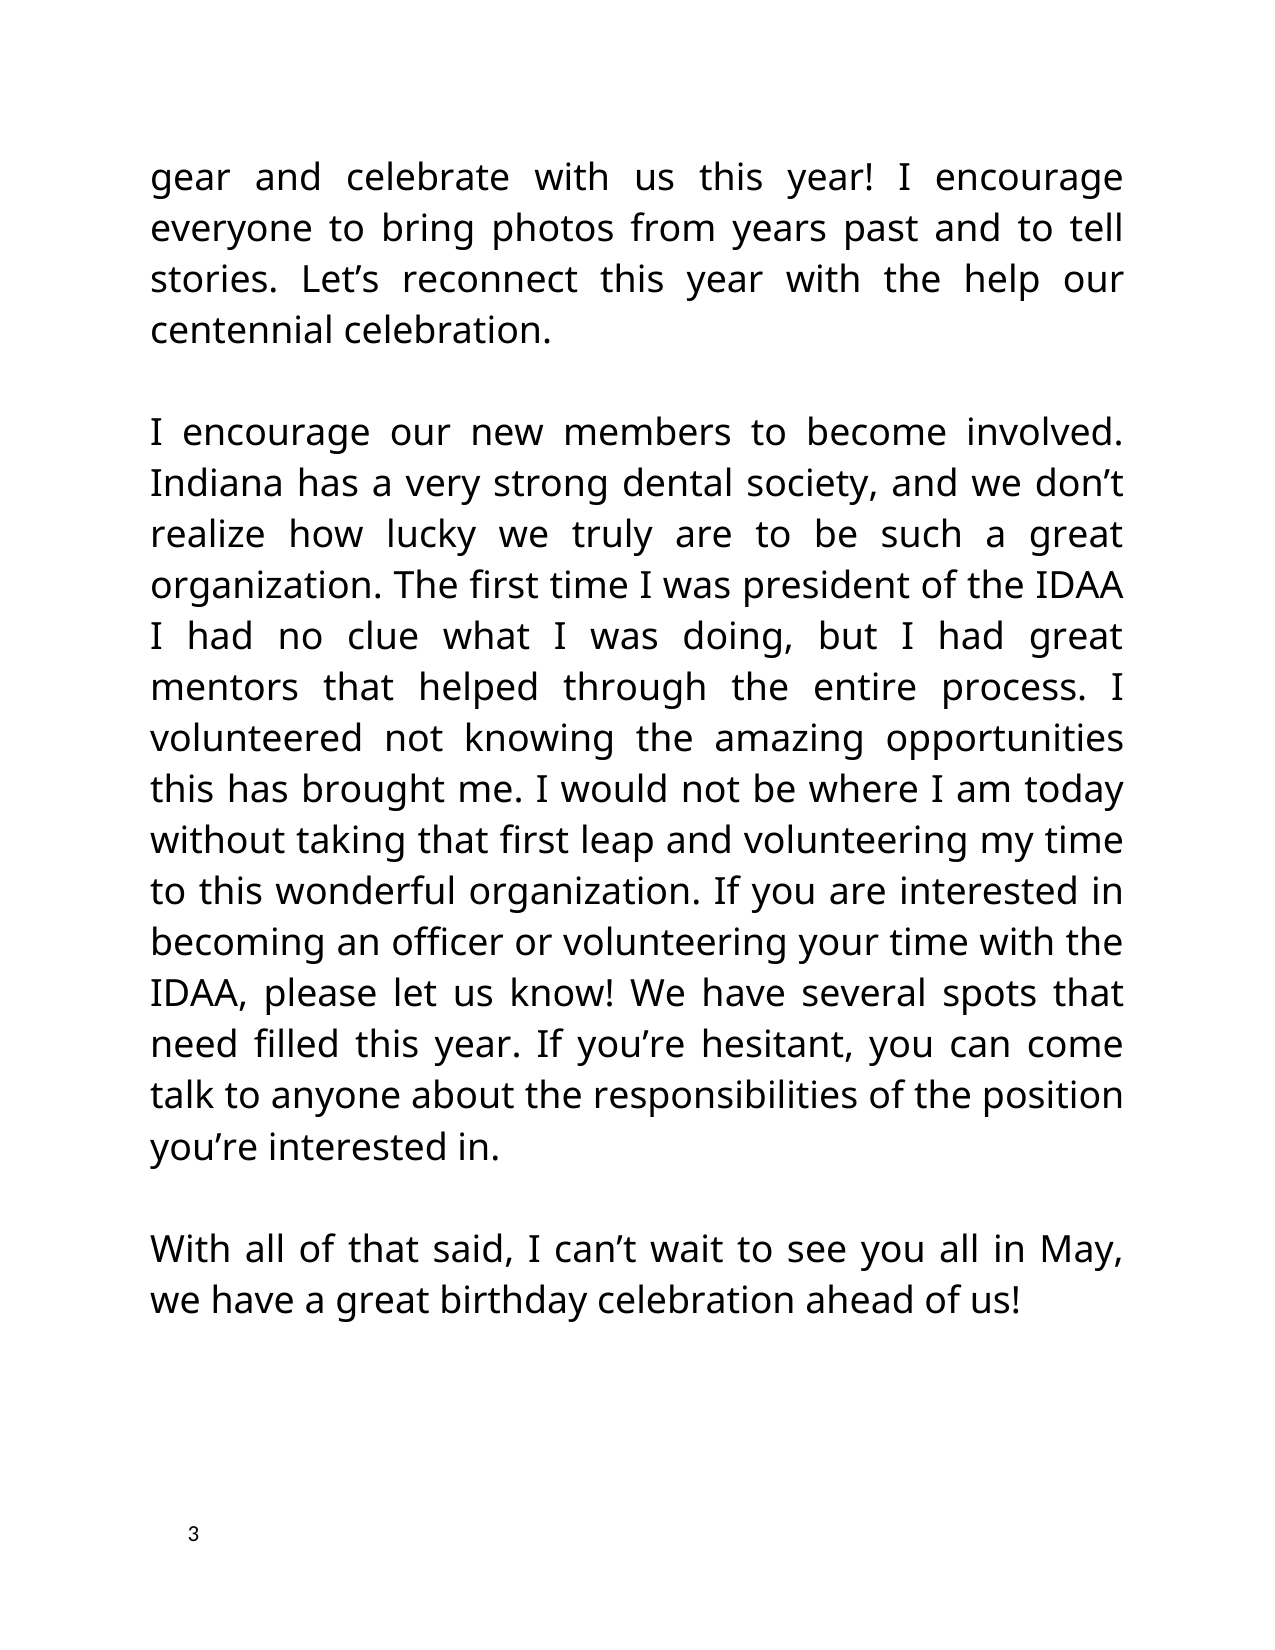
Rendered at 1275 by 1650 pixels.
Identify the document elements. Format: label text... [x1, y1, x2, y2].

text I encourage our new members to become involved. Indiana has a very strong dental society, and we don’t realize how lucky we truly are to be such a great organization. The first time I was president of the IDAA I had no clue what I was doing, but I had great mentors that helped through the entire process. I volunteered not knowing the amazing opportunities this has brought me. I would not be where I am today without taking that first leap and volunteering my time to this wonderful organization. If you are interested in becoming an officer or volunteering your time with the IDAA, please let us know! We have several spots that need filled this year. If you’re hesitant, you can come talk to anyone about the responsibilities of the position you’re interested in. [150, 405, 1125, 1171]
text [150, 150, 1125, 354]
text With all of that said, I can’t wait to see you all in May, we have a great birthday celebration ahead of us! [150, 1222, 1125, 1324]
